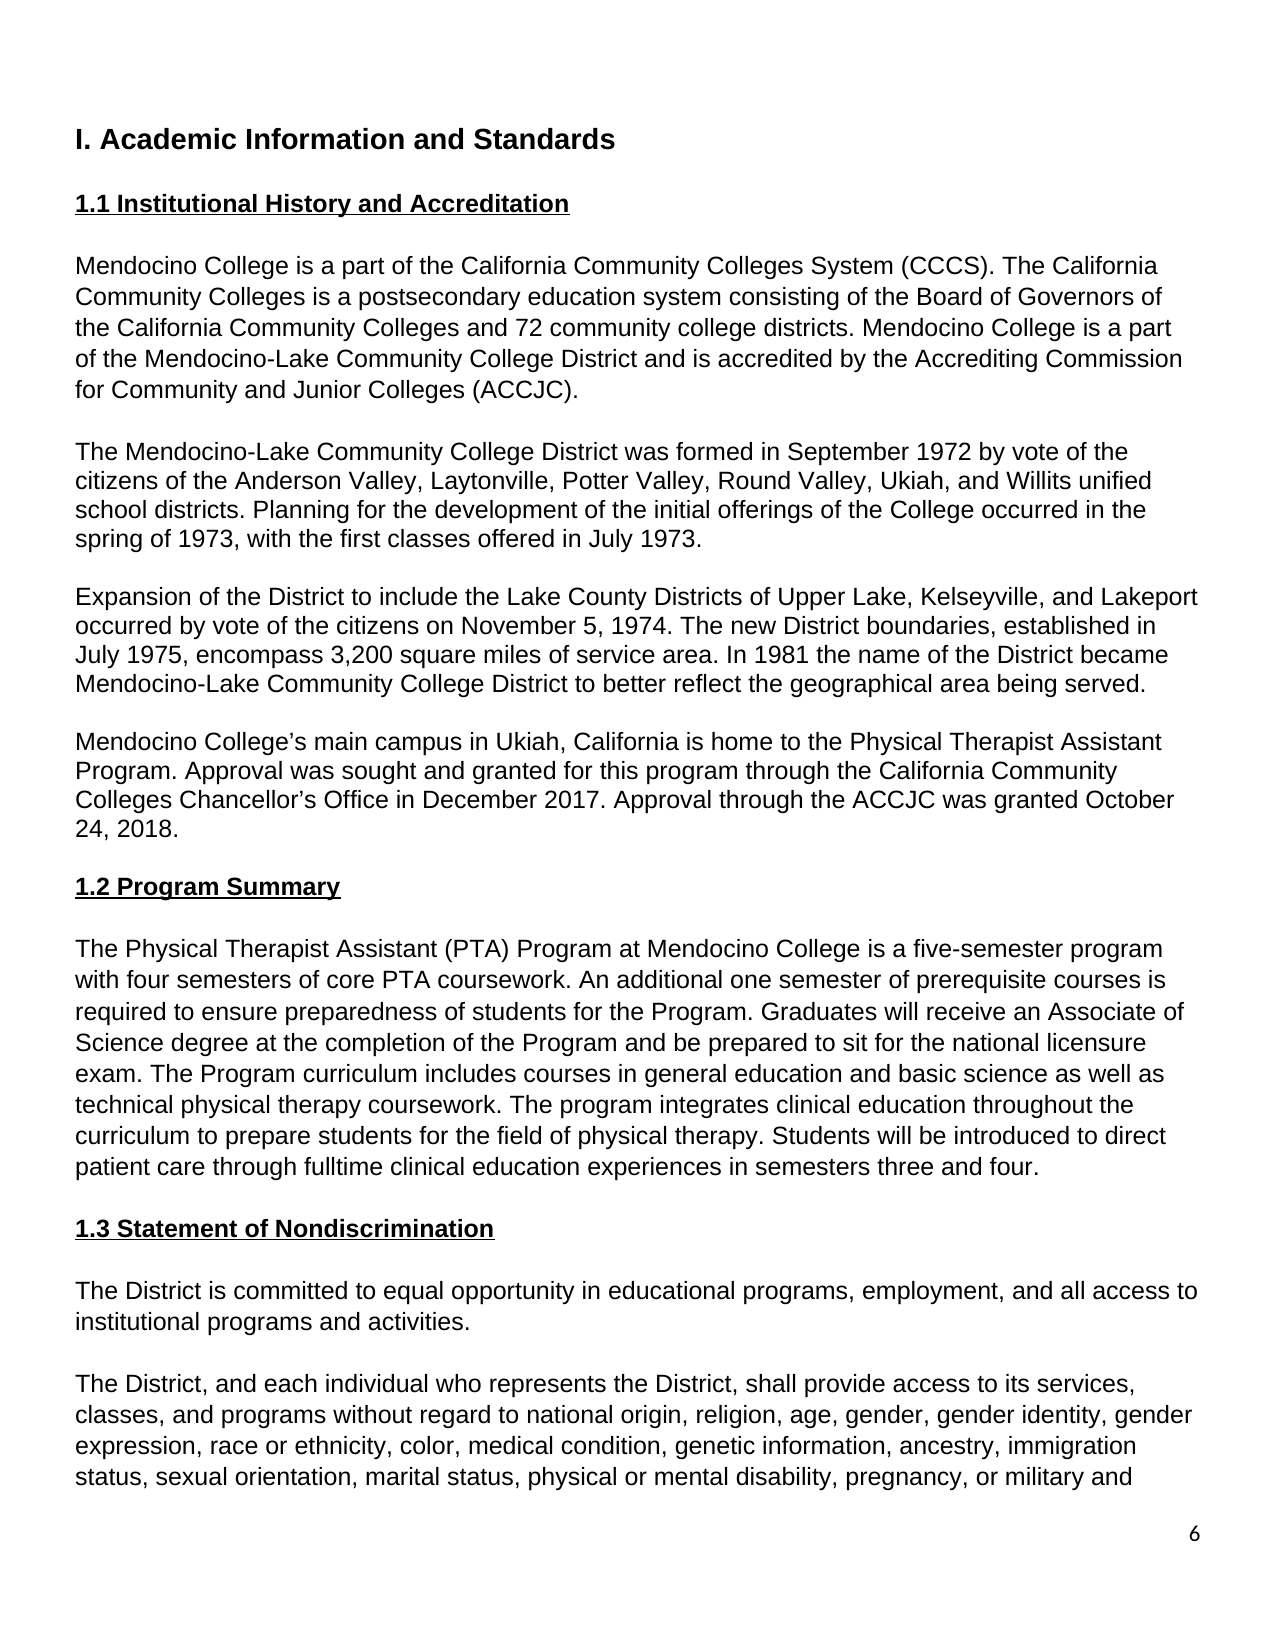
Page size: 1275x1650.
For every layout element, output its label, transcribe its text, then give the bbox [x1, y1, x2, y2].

text Mendocino College’s main campus in Ukiah, California is home to the Physical Therapist Assistant Program. Approval was sought and granted for this program through the California Community Colleges Chancellor’s Office in December 2017. Approval through the ACCJC was granted October 24, 2018. [75, 727, 1200, 842]
text The Physical Therapist Assistant (PTA) Program at Mendocino College is a five-semester program with four semesters of core PTA coursework. An additional one semester of prerequisite courses is required to ensure preparedness of students for the Program. Graduates will receive an Associate of Science degree at the completion of the Program and be prepared to sit for the national licensure exam. The Program curriculum includes courses in general education and basic science as well as technical physical therapy coursework. The program integrates clinical education throughout the curriculum to prepare students for the field of physical therapy. Students will be introduced to direct patient care through fulltime clinical education experiences in semesters three and four. [75, 934, 1200, 1181]
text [75, 1369, 1200, 1491]
text I. Academic Information and Standards [75, 122, 1200, 155]
text 1.3 Statement of Nondiscrimination [75, 1214, 1200, 1243]
text The District is committed to equal opportunity in educational programs, employment, and all access to institutional programs and activities. [75, 1276, 1200, 1336]
text 1.2 Program Summary [75, 872, 1200, 901]
text Expansion of the District to include the Lake County Districts of Upper Lake, Kelseyville, and Lakeport occurred by vote of the citizens on November 5, 1974. The new District boundaries, established in July 1975, encompass 3,200 square miles of service area. In 1981 the name of the District became Mendocino-Lake Community College District to better reflect the geographical area being served. [75, 582, 1200, 697]
text The Mendocino-Lake Community College District was formed in September 1972 by vote of the citizens of the Anderson Valley, Laytonville, Potter Valley, Round Valley, Ukiah, and Willits unified school districts. Planning for the development of the initial offerings of the College occurred in the spring of 1973, with the first classes offered in July 1973. [75, 437, 1200, 552]
text Mendocino College is a part of the California Community Colleges System (CCCS). The California Community Colleges is a postsecondary education system consisting of the Board of Governors of the California Community Colleges and 72 community college districts. Mendocino College is a part of the Mendocino-Lake Community College District and is accredited by the Accrediting Commission for Community and Junior Colleges (ACCJC). [75, 251, 1200, 404]
text 1.1 Institutional History and Accreditation [75, 189, 1200, 218]
